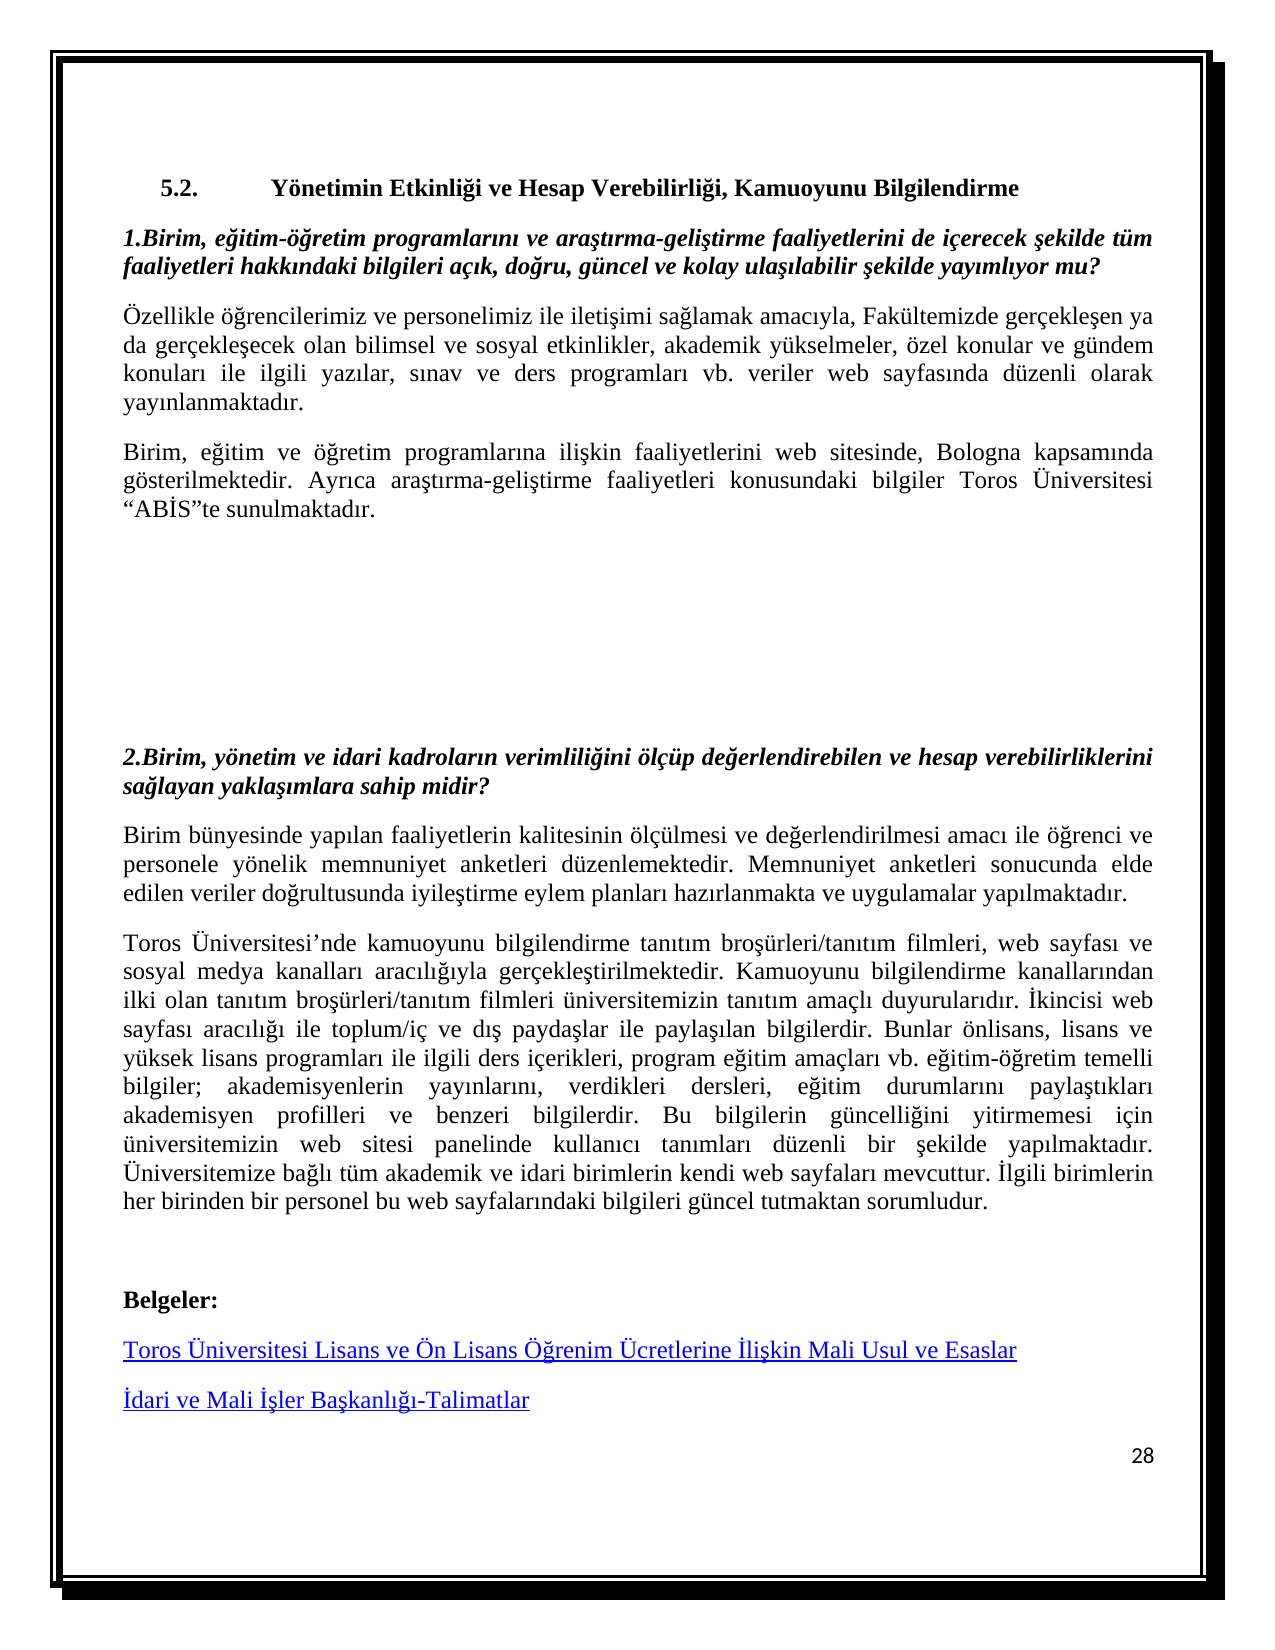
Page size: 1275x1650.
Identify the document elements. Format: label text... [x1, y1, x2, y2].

text İdari ve Mali İşler Başkanlığı-Talimatlar [123, 1385, 1154, 1413]
text Birim, eğitim ve öğretim programlarına ilişkin faaliyetlerini web sitesinde, Bologna kapsamında gösterilmektedir. Ayrıca araştırma-geliştirme faaliyetleri konusundaki bilgiler Toros Üniversitesi “ABİS”te sunulmaktadır. [123, 437, 1154, 523]
list Yönetimin Etkinliği ve Hesap Verebilirliği, Kamuoyunu Bilgilendirme [160, 173, 1154, 202]
text 2.Birim, yönetim ve idari kadroların verimliliğini ölçüp değerlendirebilen ve hesap verebilirliklerini sağlayan yaklaşımlara sahip midir? [123, 742, 1154, 800]
text Toros Üniversitesi Lisans ve Ön Lisans Öğrenim Ücretlerine İlişkin Mali Usul ve Esaslar [123, 1335, 1154, 1364]
text Birim bünyesinde yapılan faaliyetlerin kalitesinin ölçülmesi ve değerlendirilmesi amacı ile öğrenci ve personele yönelik memnuniyet anketleri düzenlemektedir. Memnuniyet anketleri sonucunda elde edilen veriler doğrultusunda iyileştirme eylem planları hazırlanmakta ve uygulamalar yapılmaktadır. [123, 821, 1154, 907]
text Belgeler: [123, 1286, 1154, 1314]
text Özellikle öğrencilerimiz ve personelimiz ile iletişimi sağlamak amacıyla, Fakültemizde gerçekleşen ya da gerçekleşecek olan bilimsel ve sosyal etkinlikler, akademik yükselmeler, özel konular ve gündem konuları ile ilgili yazılar, sınav ve ders programları vb. veriler web sayfasında düzenli olarak yayınlanmaktadır. [123, 301, 1154, 416]
text Toros Üniversitesi’nde kamuoyunu bilgilendirme tanıtım broşürleri/tanıtım filmleri, web sayfası ve sosyal medya kanalları aracılığıyla gerçekleştirilmektedir. Kamuoyunu bilgilendirme kanallarından ilki olan tanıtım broşürleri/tanıtım filmleri üniversitemizin tanıtım amaçlı duyurularıdır. İkincisi web sayfası aracılığı ile toplum/iç ve dış paydaşlar ile paylaşılan bilgilerdir. Bunlar önlisans, lisans ve yüksek lisans programları ile ilgili ders içerikleri, program eğitim amaçları vb. eğitim-öğretim temelli bilgiler; akademisyenlerin yayınlarını, verdikleri dersleri, eğitim durumlarını paylaştıkları akademisyen profilleri ve benzeri bilgilerdir. Bu bilgilerin güncelliğini yitirmemesi için üniversitemizin web sitesi panelinde kullanıcı tanımları düzenli bir şekilde yapılmaktadır. Üniversitemize bağlı tüm akademik ve idari birimlerin kendi web sayfaları mevcuttur. İlgili birimlerin her birinden bir personel bu web sayfalarındaki bilgileri güncel tutmaktan sorumludur. [123, 928, 1154, 1215]
text 1.Birim, eğitim-öğretim programlarını ve araştırma-geliştirme faaliyetlerini de içerecek şekilde tüm faaliyetleri hakkındaki bilgileri açık, doğru, güncel ve kolay ulaşılabilir şekilde yayımlıyor mu? [123, 223, 1154, 280]
